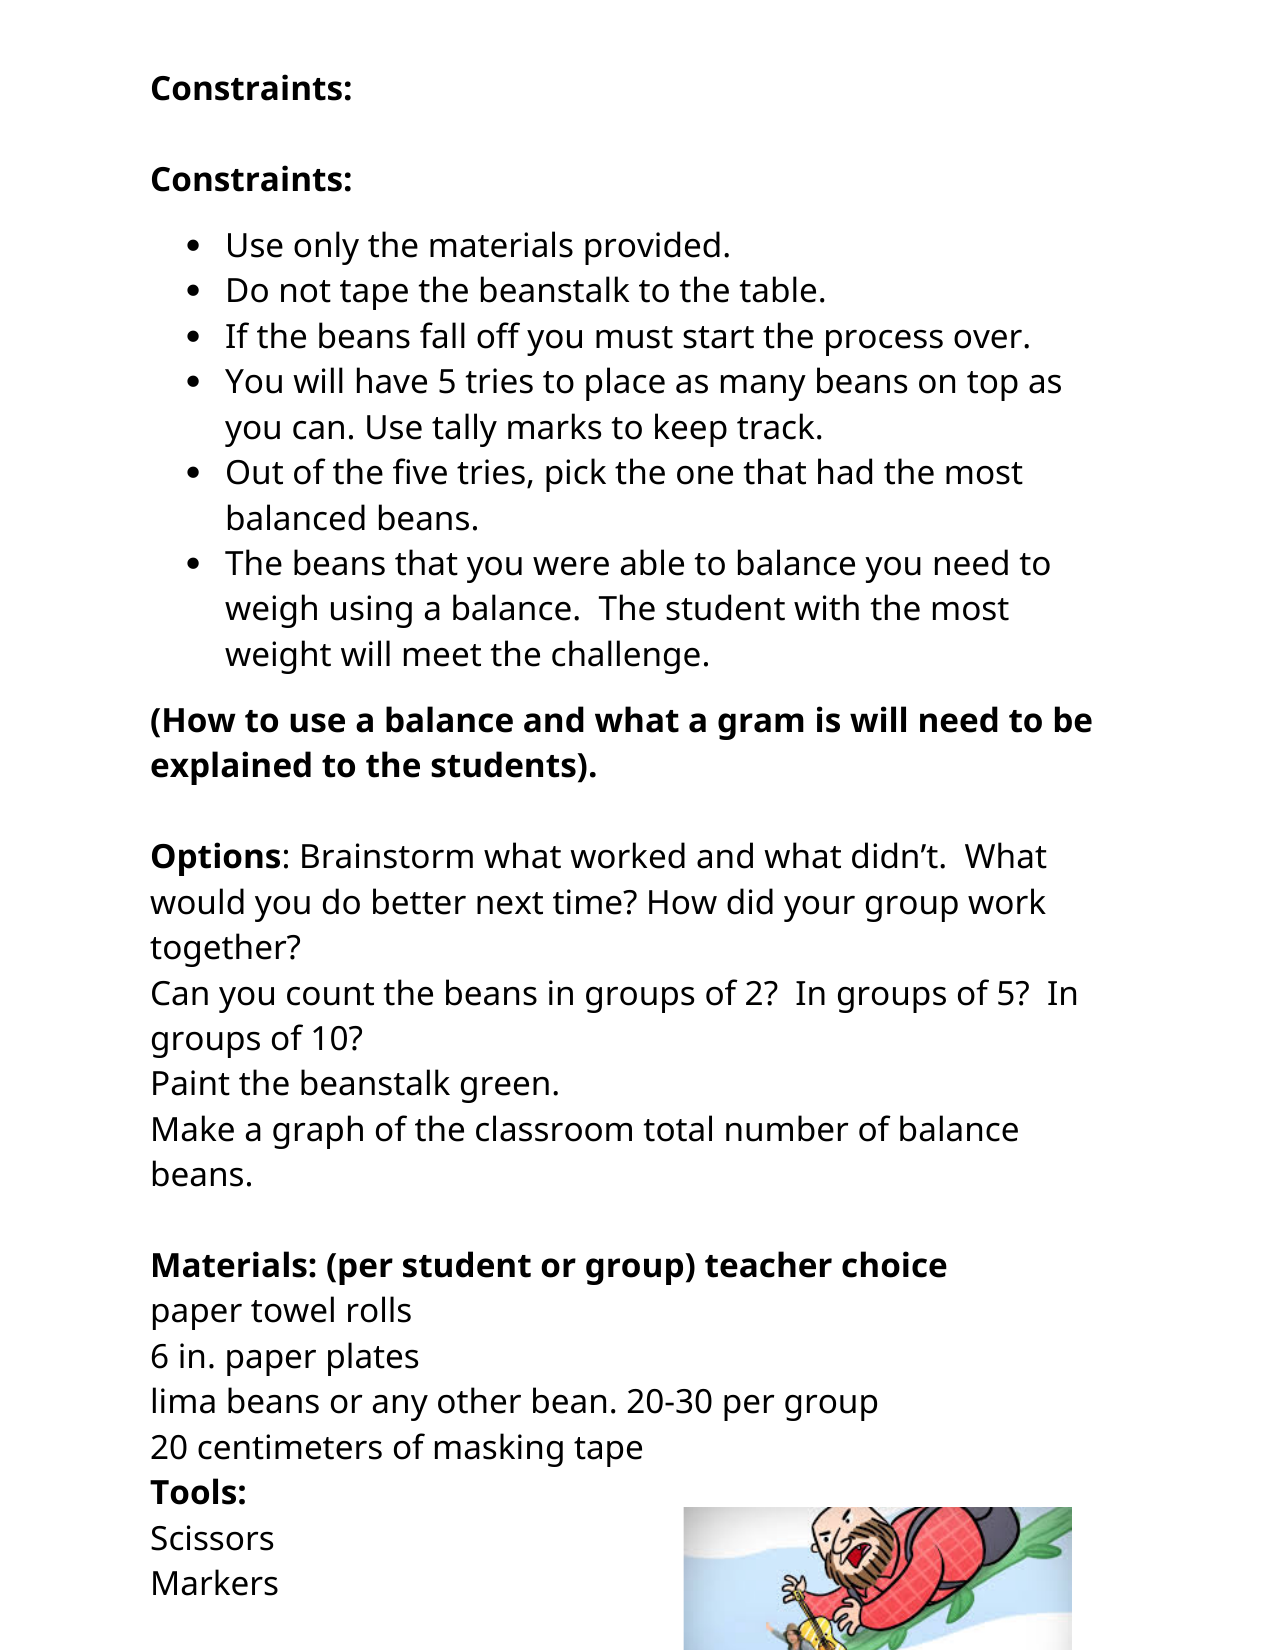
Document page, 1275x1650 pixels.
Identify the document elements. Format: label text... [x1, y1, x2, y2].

text 20 centimeters of masking tape [150, 1423, 1125, 1469]
text Materials: (per student or group) teacher choice [150, 1242, 1125, 1287]
text 6 in. paper plates [150, 1333, 1125, 1378]
list You will have 5 tries to place as many beans on top as you can. Use tally marks to keep track. [187, 358, 1125, 449]
text lima beans or any other bean. 20-30 per group [150, 1378, 1125, 1423]
text Options: Brainstorm what worked and what didn’t. What would you do better next time? How did your group work together? [150, 833, 1125, 969]
list If the beans fall off you must start the process over. [187, 313, 1125, 358]
text Paint the beanstalk green. [150, 1060, 1125, 1106]
text Markers [150, 1560, 1125, 1605]
list Out of the five tries, pick the one that had the most balanced beans. [187, 449, 1125, 540]
text paper towel rolls [150, 1287, 1125, 1333]
picture [683, 1605, 1072, 1650]
text Scissors [150, 1514, 1125, 1560]
text Tools: [150, 1469, 1125, 1514]
text Constraints: [150, 65, 1125, 110]
list Do not tape the beanstalk to the table. [187, 267, 1125, 313]
text Make a graph of the classroom total number of balance beans. [150, 1106, 1125, 1196]
text Can you count the beans in groups of 2? In groups of 5? In groups of 10? [150, 969, 1125, 1060]
text Constraints: [150, 156, 1125, 201]
text (How to use a balance and what a gram is will need to be explained to the students). [150, 697, 1125, 788]
list Use only the materials provided. [187, 222, 1125, 267]
list The beans that you were able to balance you need to weigh using a balance. The student with the most weight will meet the challenge. [187, 540, 1125, 676]
